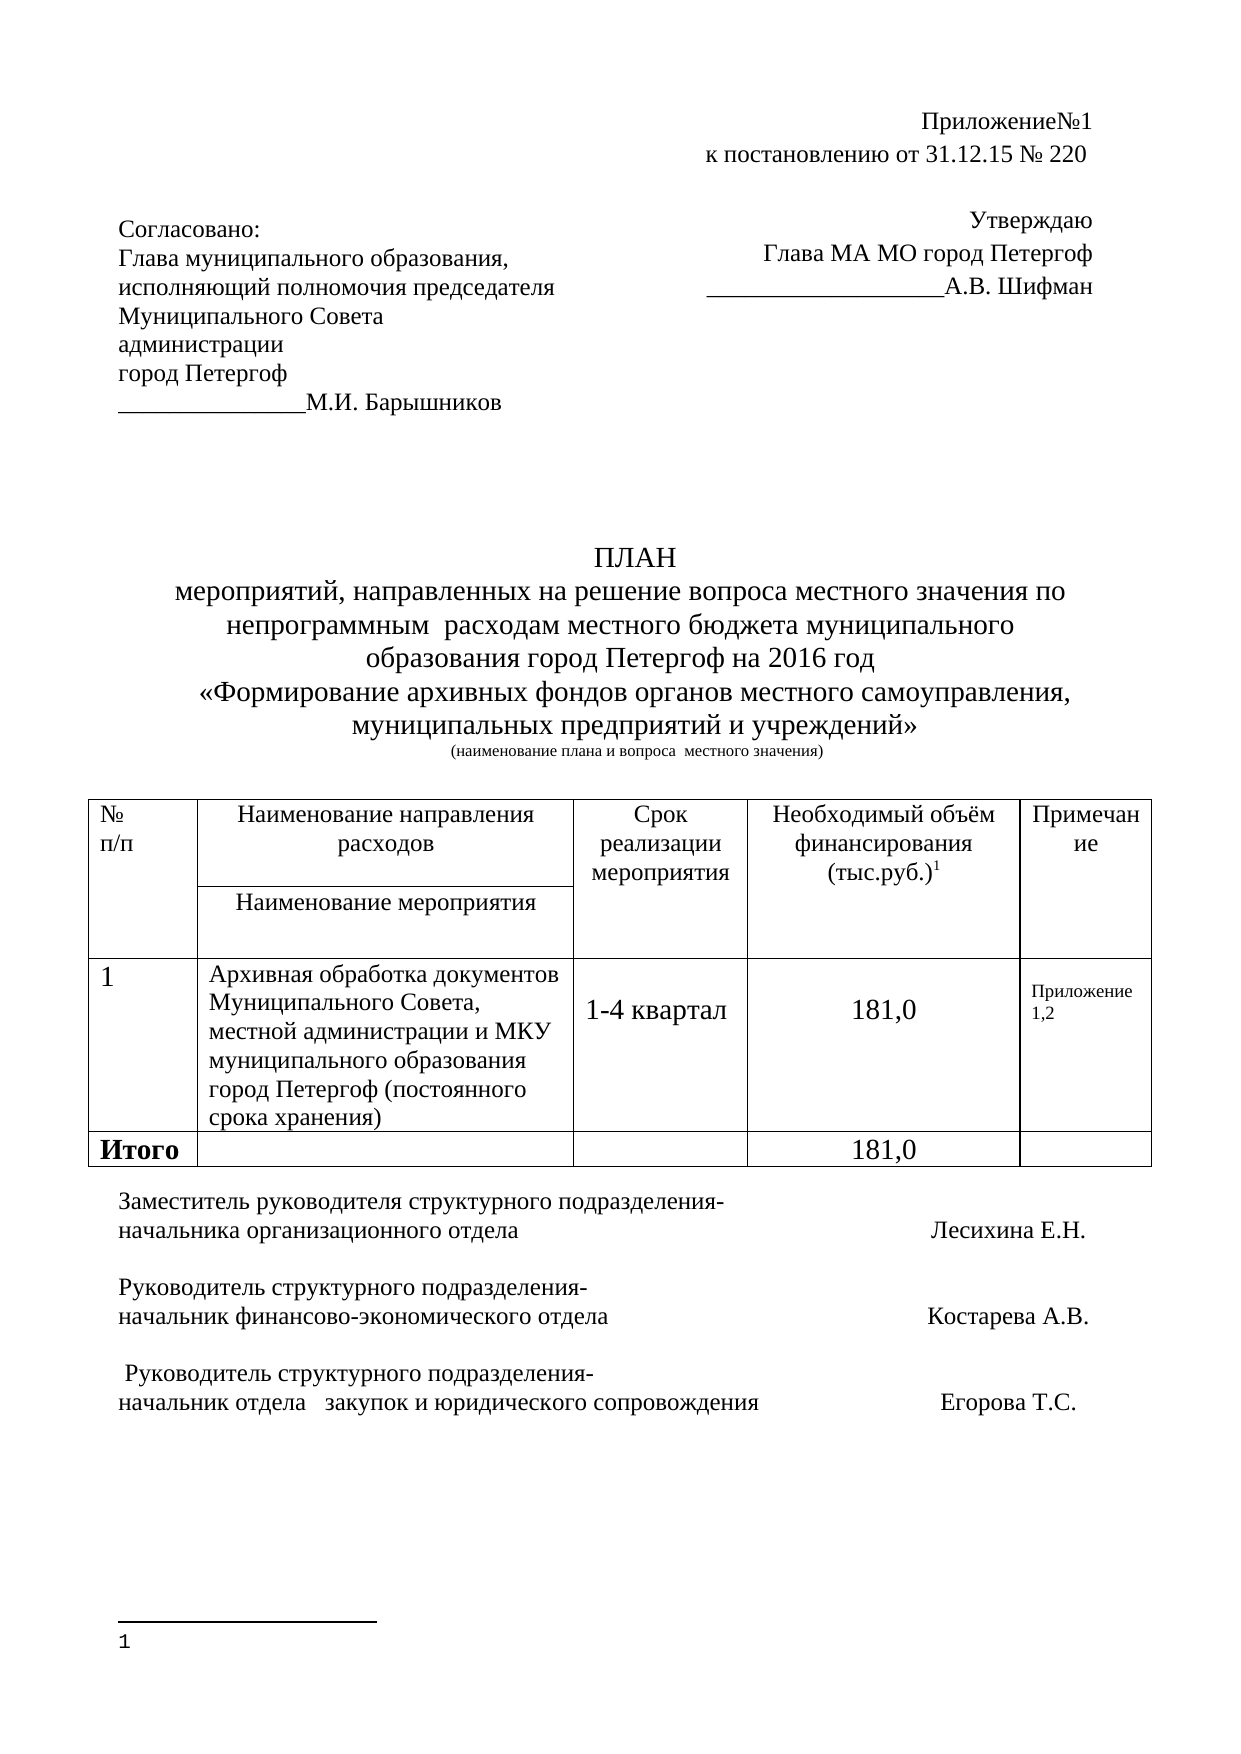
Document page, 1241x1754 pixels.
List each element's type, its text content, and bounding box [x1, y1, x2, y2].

table_header Примечание [1021, 800, 1151, 958]
table_cell 181,0 [748, 959, 1019, 1131]
table_header Срок реализации мероприятия [574, 800, 747, 958]
text начальник отдела закупок и юридического сопровождения Егорова Т.С. [118, 1387, 1152, 1416]
text начальник финансово-экономического отдела Костарева А.В. [118, 1301, 1152, 1330]
table_cell [574, 1132, 747, 1166]
text Руководитель структурного подразделения- [118, 1272, 1152, 1301]
text (наименование плана и вопроса местного значения) [118, 741, 1152, 760]
table_cell Итого [89, 1132, 197, 1166]
table_cell [1021, 1132, 1151, 1166]
text Руководитель структурного подразделения- [118, 1358, 1152, 1387]
table_header Наименование направления расходов [198, 800, 573, 886]
table_cell 181,0 [748, 1132, 1019, 1166]
text «Формирование архивных фондов органов местного самоуправления, муниципальных предприятий и учреждений» [118, 674, 1152, 741]
table_header Согласовано: Утверждаю: Глава муниципального образования, исполняющий полномочия председателя Муниципального Совета Глава местной администрации город Петергоф МО г. Петергоф _______________М.И. Барышников _______________А.В. Шифман [107, 73, 694, 477]
table_cell Приложение 1,2 [1021, 959, 1151, 1131]
table_cell Архивная обработка документов Муниципального Совета, местной администрации и МКУ муниципального образования город Петергоф (постоянного срока хранения) [198, 959, 573, 1131]
table_cell 1 [89, 959, 197, 1131]
table_cell 1-4 квартал [574, 959, 747, 1131]
text Заместитель руководителя структурного подразделения- [118, 1186, 1152, 1215]
table_header Необходимый объём финансирования (тыс.руб.) [748, 800, 1019, 958]
text начальника организационного отдела Лесихина Е.Н. [118, 1215, 1152, 1243]
text мероприятий, направленных на решение вопроса местного значения по непрограммным расходам местного бюджета муниципального образования город Петергоф на 2016 год [148, 573, 1093, 674]
text ПЛАН [118, 540, 1152, 573]
table_cell [198, 1132, 573, 1166]
table_cell Наименование мероприятия [198, 887, 573, 958]
table_header № п/п [89, 800, 197, 958]
table_header Приложение№1 к постановлению от 31.12.15 № 220 Утверждаю Глава МА МО город Петергоф ___________________А.В. Шифман [694, 73, 1104, 477]
